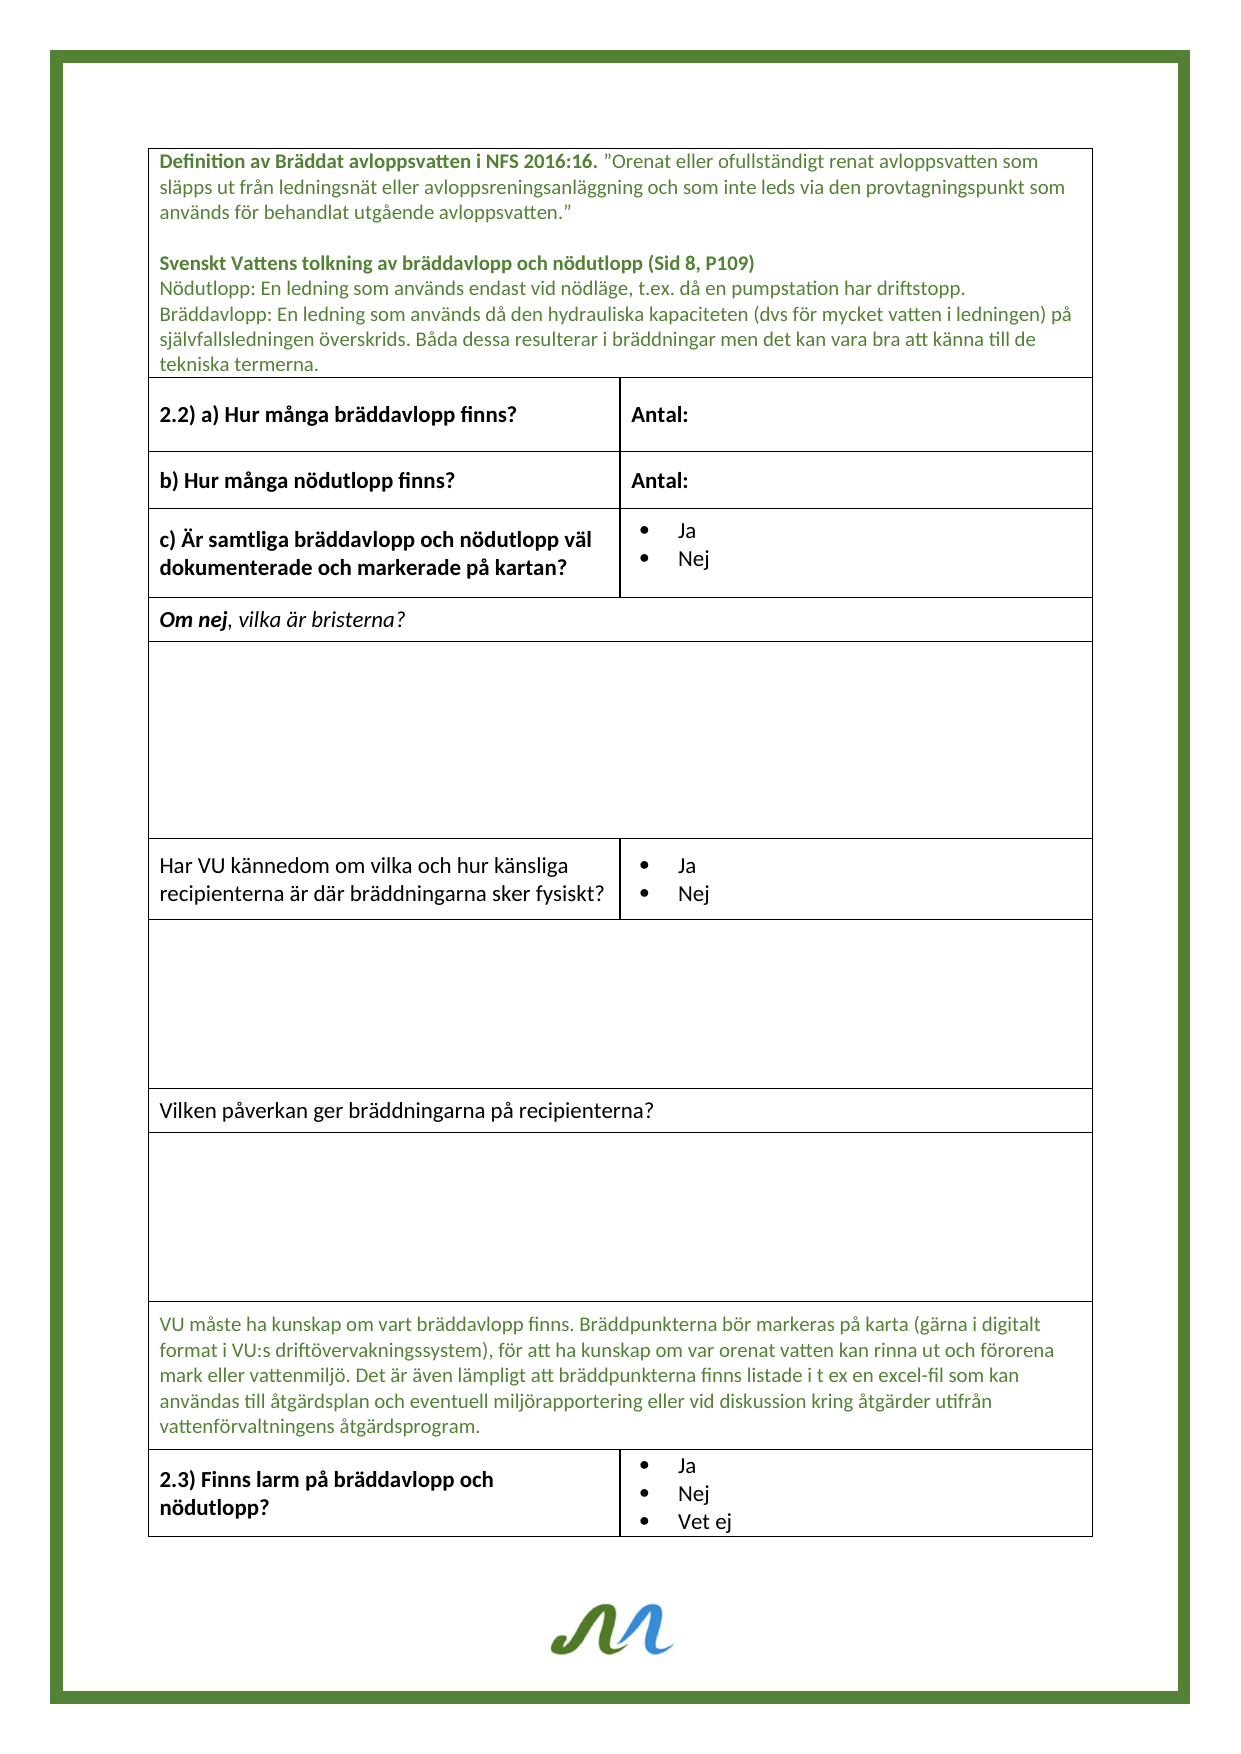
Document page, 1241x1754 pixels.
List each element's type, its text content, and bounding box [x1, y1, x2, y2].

table_cell VU måste ha kunskap om vart bräddavlopp finns. Bräddpunkterna bör markeras på karta (gärna i digitalt format i VU:s driftövervakningssystem), för att ha kunskap om var orenat vatten kan rinna ut och förorena mark eller vattenmiljö. Det är även lämpligt att bräddpunkterna finns listade i t ex en excel-fil som kan användas till åtgärdsplan och eventuell miljörapportering eller vid diskussion kring åtgärder utifrån vattenförvaltningens åtgärdsprogram. [149, 1302, 1092, 1448]
table_cell 2.2) a) Hur många bräddavlopp finns? [149, 378, 619, 451]
table_cell [149, 642, 1092, 838]
table_cell b) Hur många nödutlopp finns? [149, 452, 619, 508]
table_cell Ja Nej [621, 839, 1092, 918]
table_cell Antal: [621, 452, 1092, 508]
table_cell Antal: [621, 378, 1092, 451]
table_cell Definition av Bräddat avloppsvatten i NFS 2016:16. ”Orenat eller ofullständigt renat avloppsvatten som släpps ut från ledningsnät eller avloppsreningsanläggning och som inte leds via den provtagningspunkt som används för behandlat utgående avloppsvatten.” Svenskt Vattens tolkning av bräddavlopp och nödutlopp (Sid 8, P109) Nödutlopp: En ledning som används endast vid nödläge, t.ex. då en pumpstation har driftstopp. Bräddavlopp: En ledning som används då den hydrauliska kapaciteten (dvs för mycket vatten i ledningen) på självfallsledningen överskrids. Båda dessa resulterar i bräddningar men det kan vara bra att känna till de tekniska termerna. [149, 149, 1092, 377]
table_cell Vilken påverkan ger bräddningarna på recipienterna? [149, 1089, 1092, 1132]
picture [542, 1589, 699, 1668]
table_cell 2.3) Finns larm på bräddavlopp och nödutlopp? [149, 1450, 619, 1536]
table_cell [149, 920, 1092, 1088]
table_cell c) Är samtliga bräddavlopp och nödutlopp väl dokumenterade och markerade på kartan? [149, 509, 619, 597]
table_cell Ja Nej Vet ej [621, 1450, 1092, 1536]
table_cell Har VU kännedom om vilka och hur känsliga recipienterna är där bräddningarna sker fysiskt? [149, 839, 619, 918]
table_cell [149, 1133, 1092, 1301]
table_cell Ja Nej [621, 509, 1092, 597]
table_cell Om nej, vilka är bristerna? [149, 598, 1092, 641]
